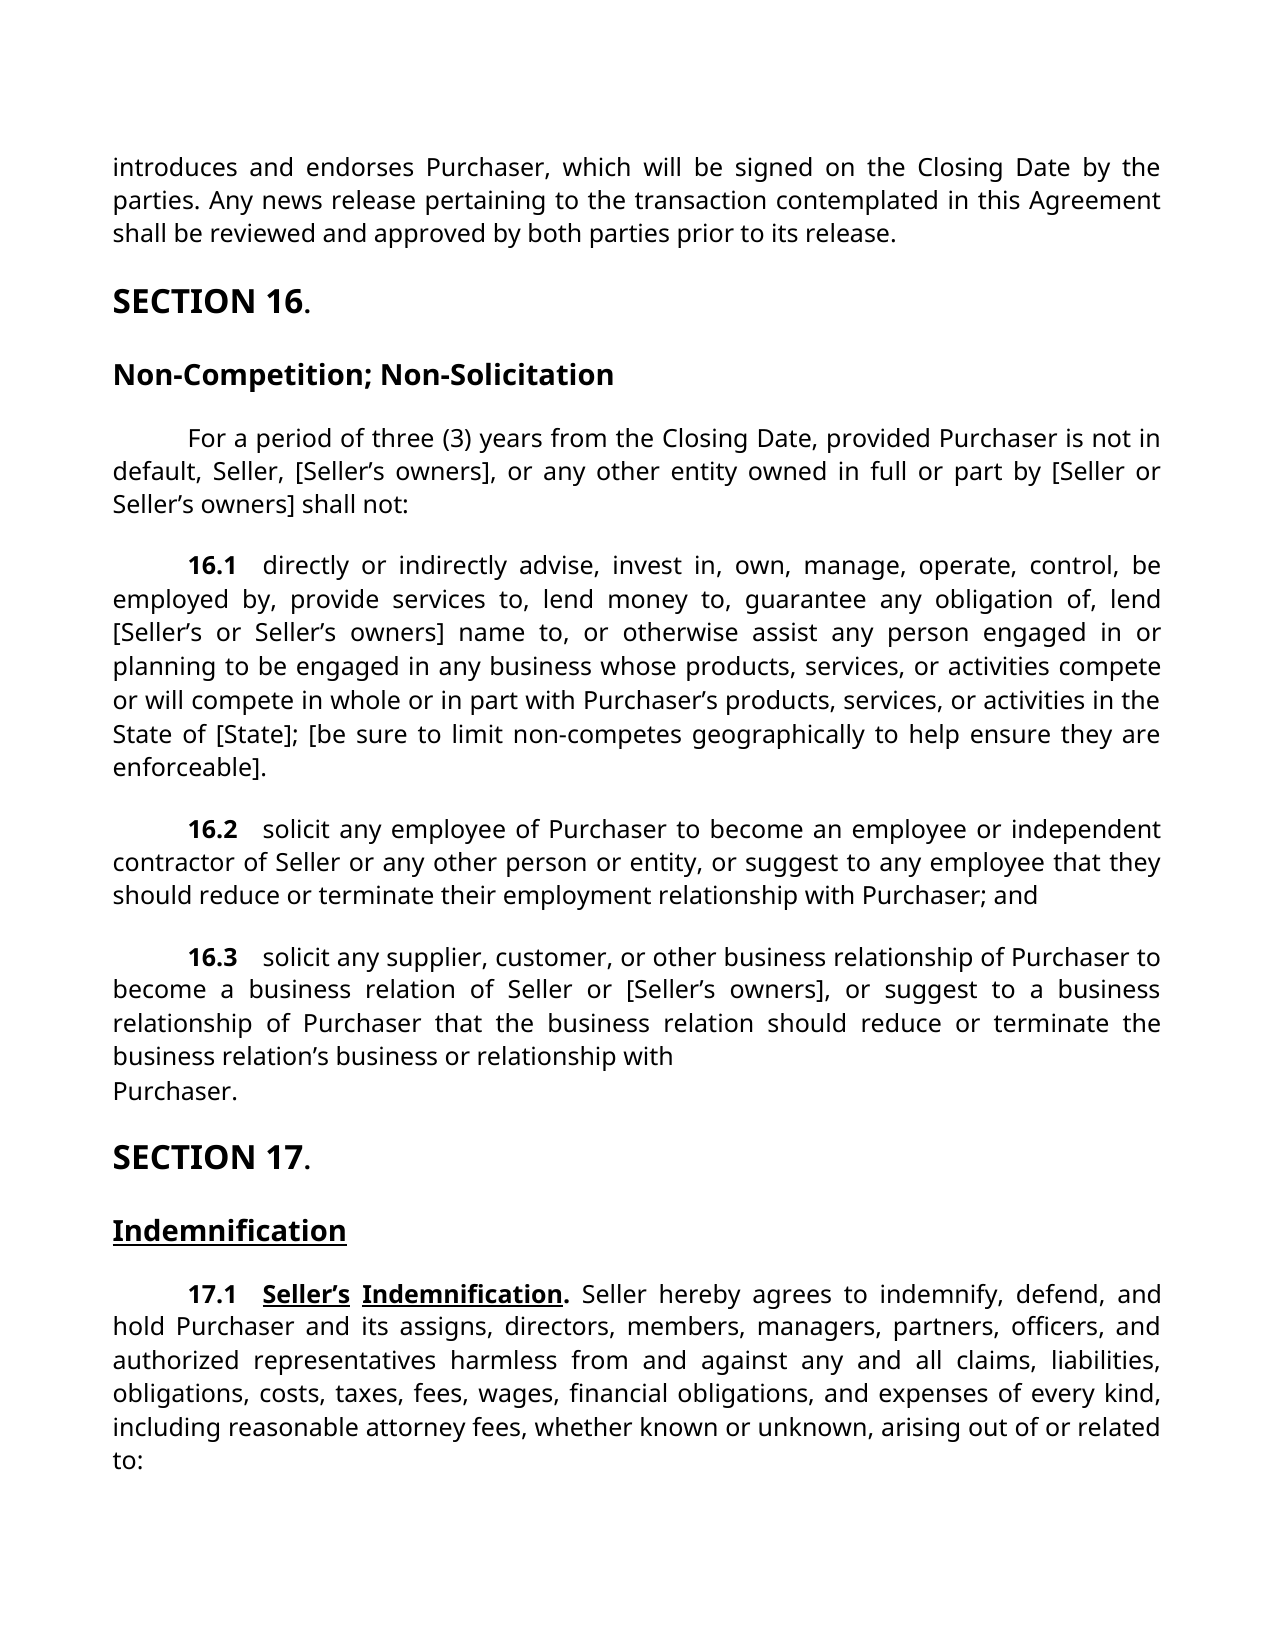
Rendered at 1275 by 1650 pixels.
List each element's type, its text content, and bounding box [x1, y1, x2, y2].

text SECTION 16. Non-Competition; Non-Solicitation [112, 278, 1162, 394]
text Purchaser. [112, 1073, 1162, 1107]
list Seller’s Indemnification. Seller hereby agrees to indemnify, defend, and hold Purchaser and its assigns, directors, members, managers, partners, officers, and authorized representatives harmless from and against any and all claims, liabilities, obligations, costs, taxes, fees, wages, financial obligations, and expenses of every kind, including reasonable attorney fees, whether known or unknown, arising out of or related to: [112, 1276, 1162, 1477]
list solicit any employee of Purchaser to become an employee or independent contractor of Seller or any other person or entity, or suggest to any employee that they should reduce or terminate their employment relationship with Purchaser; and [112, 812, 1162, 912]
text SECTION 17. [112, 1134, 1162, 1179]
text For a period of three (3) years from the Closing Date, provided Purchaser is not in default, Seller, [Seller’s owners], or any other entity owned in full or part by [Seller or Seller’s owners] shall not: [112, 421, 1162, 520]
text Indemnification [112, 1210, 1162, 1249]
list solicit any supplier, customer, or other business relationship of Purchaser to become a business relation of Seller or [Seller’s owners], or suggest to a business relationship of Purchaser that the business relation should reduce or terminate the business relation’s business or relationship with [112, 939, 1162, 1073]
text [112, 150, 1162, 250]
list directly or indirectly advise, invest in, own, manage, operate, control, be employed by, provide services to, lend money to, guarantee any obligation of, lend [Seller’s or Seller’s owners] name to, or otherwise assist any person engaged in or planning to be engaged in any business whose products, services, or activities compete or will compete in whole or in part with Purchaser’s products, services, or activities in the State of [State]; [be sure to limit non-competes geographically to help ensure they are enforceable]. [112, 548, 1162, 784]
